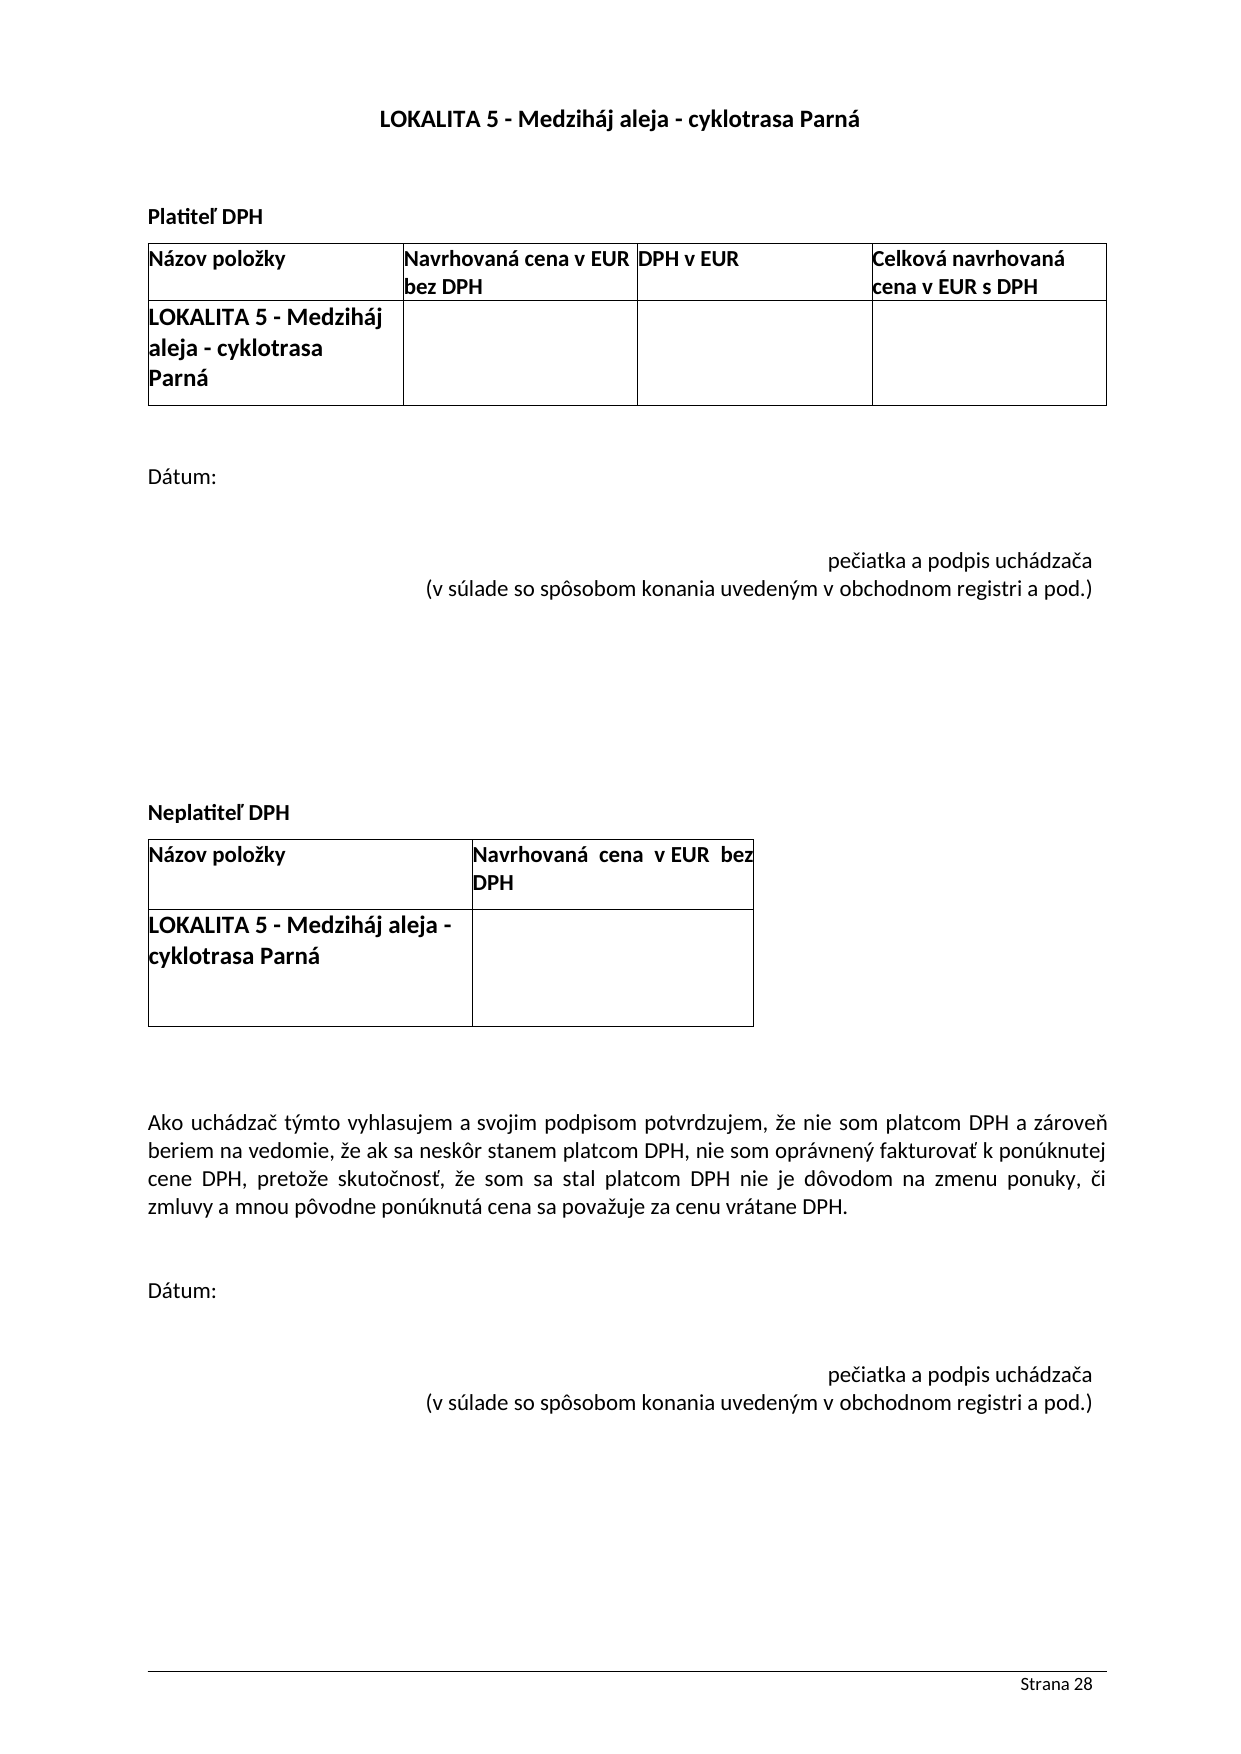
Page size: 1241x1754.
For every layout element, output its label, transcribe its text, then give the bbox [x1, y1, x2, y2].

text (v súlade so spôsobom konania uvedeným v obchodnom registri a pod.) [369, 574, 1092, 602]
table_cell [873, 301, 1106, 405]
text Platiteľ DPH [148, 202, 1107, 231]
table_cell [473, 910, 753, 1026]
table_header Názov položky [149, 840, 472, 909]
table_header DPH v EUR [638, 244, 872, 300]
text Ako uchádzač týmto vyhlasujem a svojim podpisom potvrdzujem, že nie som platcom DPH a zároveň beriem na vedomie, že ak sa neskôr stanem platcom DPH, nie som oprávnený fakturovať k ponúknutej cene DPH, pretože skutočnosť, že som sa stal platcom DPH nie je dôvodom na zmenu ponuky, či zmluvy a mnou pôvodne ponúknutá cena sa považuje za cenu vrátane DPH. [148, 1108, 1107, 1220]
table_header Názov položky [149, 244, 403, 300]
table_cell LOKALITA 5 - Medziháj aleja - cyklotrasa Parná [149, 301, 403, 405]
table_header Celková navrhovaná cena v EUR s DPH [873, 244, 1106, 300]
table_cell [638, 301, 872, 405]
table_header Navrhovaná cena v EUR bez DPH [473, 840, 753, 909]
table_cell [404, 301, 637, 405]
text Neplatiteľ DPH [148, 798, 1107, 827]
text pečiatka a podpis uchádzača [148, 1361, 1092, 1388]
text Dátum: [148, 462, 1092, 490]
text LOKALITA 5 - Medziháj aleja - cyklotrasa Parná [148, 103, 1092, 134]
table_header Navrhovaná cena v EUR bez DPH [404, 244, 637, 300]
table_cell LOKALITA 5 - Medziháj aleja - cyklotrasa Parná [149, 910, 472, 1026]
text (v súlade so spôsobom konania uvedeným v obchodnom registri a pod.) [369, 1388, 1092, 1417]
text pečiatka a podpis uchádzača [148, 546, 1092, 574]
text Dátum: [148, 1276, 1092, 1304]
